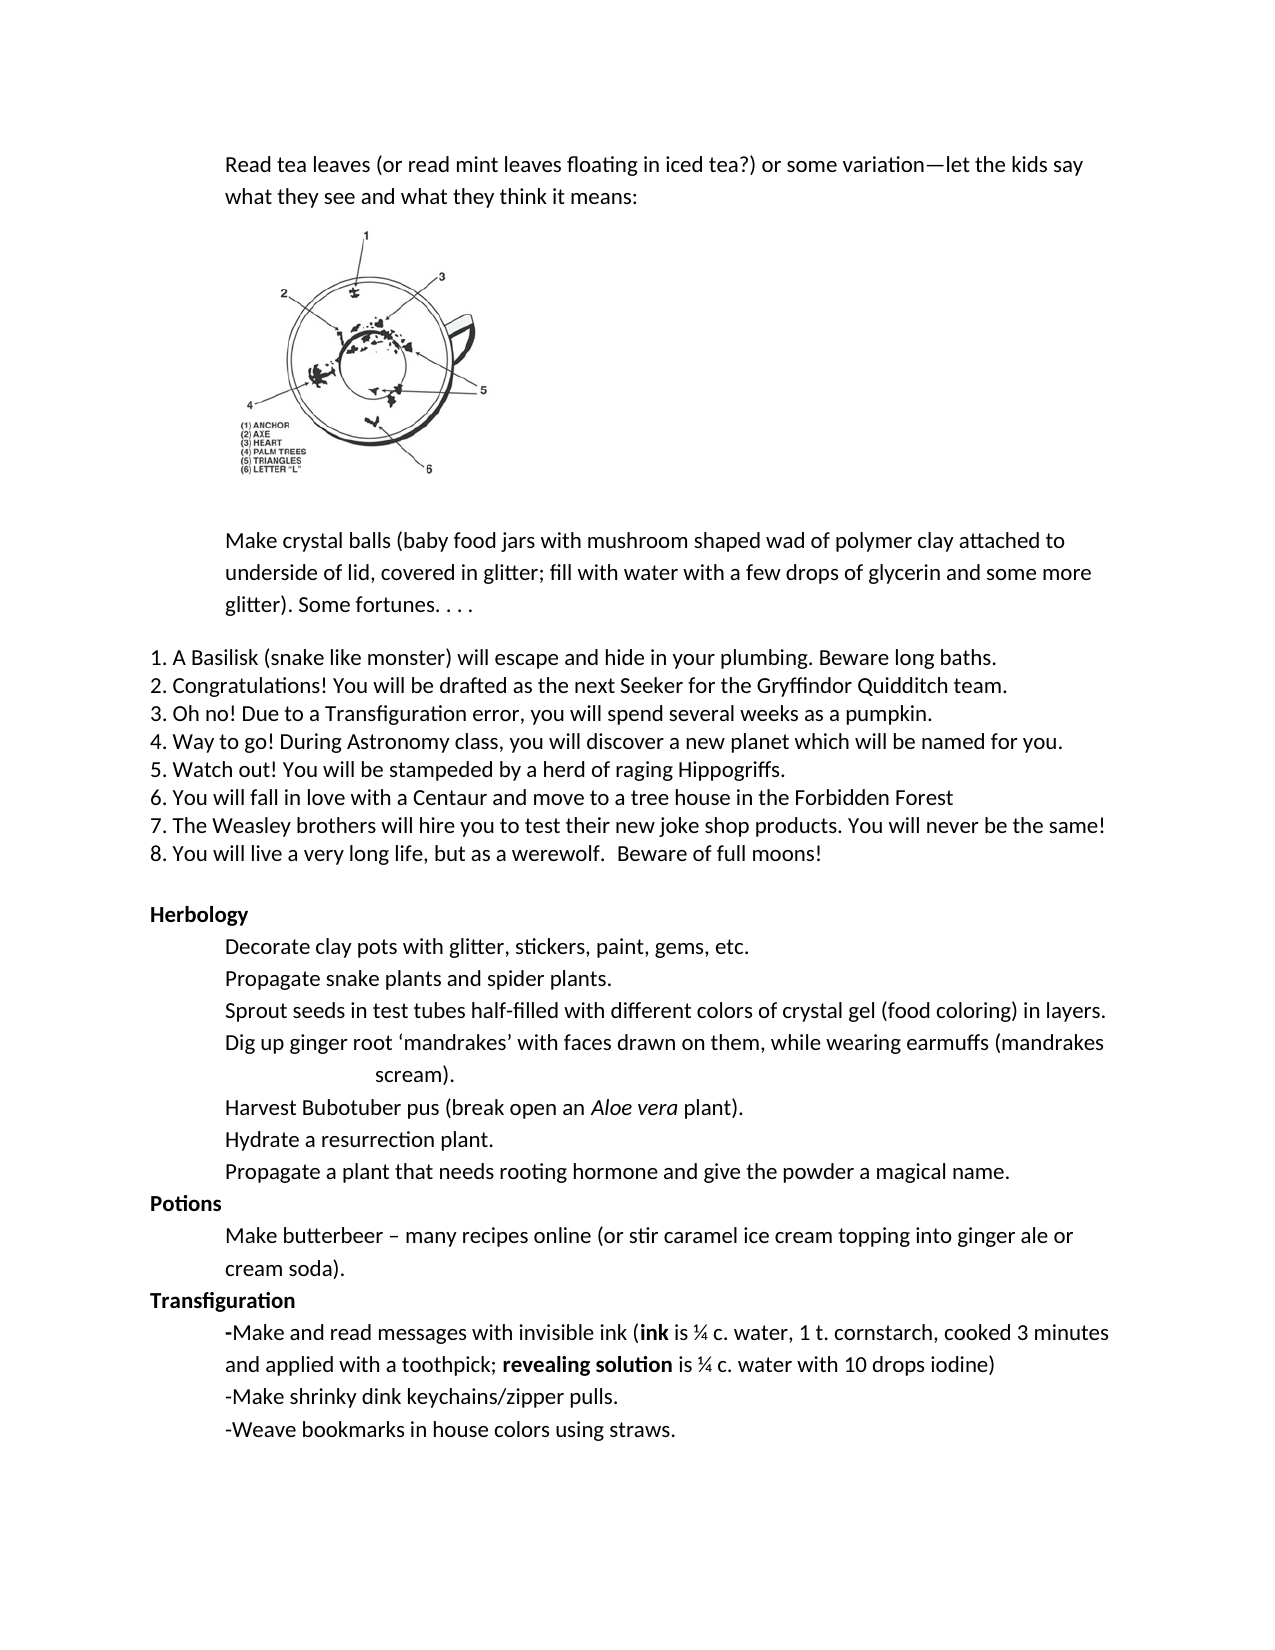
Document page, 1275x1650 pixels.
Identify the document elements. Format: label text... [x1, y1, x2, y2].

text 4. Way to go! During Astronomy class, you will discover a new planet which will be named for you. [150, 727, 1125, 755]
text Make crystal balls (baby food jars with mushroom shaped wad of polymer clay attached to underside of lid, covered in glitter; fill with water with a few drops of glycerin and some more glitter). Some fortunes. . . . [150, 526, 1125, 618]
text Decorate clay pots with glitter, stickers, paint, gems, etc. [150, 932, 1125, 960]
text 1. A Basilisk (snake like monster) will escape and hide in your plumbing. Beware long baths. [150, 643, 1125, 671]
text 8. You will live a very long life, but as a werewolf. Beware of full moons! [150, 839, 1125, 867]
text 2. Congratulations! You will be drafted as the next Seeker for the Gryffindor Quidditch team. [150, 671, 1125, 699]
text Propagate snake plants and spider plants. [150, 964, 1125, 992]
text Make butterbeer – many recipes online (or stir caramel ice cream topping into ginger ale or cream soda). [150, 1222, 1125, 1282]
text 3. Oh no! Due to a Transfiguration error, you will spend several weeks as a pumpkin. [150, 699, 1125, 727]
text Propagate a plant that needs rooting hormone and give the powder a magical name. [150, 1157, 1125, 1185]
text Sprout seeds in test tubes half-filled with different colors of crystal gel (food coloring) in layers. [150, 996, 1125, 1024]
text Dig up ginger root ‘mandrakes’ with faces drawn on them, while wearing earmuffs (mandrakes scream). [150, 1028, 1125, 1089]
text Potions [150, 1189, 1125, 1217]
text 5. Watch out! You will be stampeded by a herd of raging Hippogriffs. [150, 755, 1125, 783]
text Read tea leaves (or read mint leaves floating in iced tea?) or some variation—let the kids say what they see and what they think it means: [150, 150, 1125, 210]
text -Make and read messages with invisible ink (ink is ¼ c. water, 1 t. cornstarch, cooked 3 minutes and applied with a toothpick; revealing solution is ¼ c. water with 10 drops iodine) [150, 1318, 1125, 1378]
picture [225, 214, 503, 490]
text Transfiguration [150, 1286, 1125, 1314]
text Hydrate a resurrection plant. [150, 1125, 1125, 1153]
text Herbology [150, 900, 1125, 928]
text Harvest Bubotuber pus (break open an Aloe vera plant). [150, 1093, 1125, 1121]
text 6. You will fall in love with a Centaur and move to a tree house in the Forbidden Forest [150, 783, 1125, 811]
text -Weave bookmarks in house colors using straws. [150, 1415, 1125, 1443]
text -Make shrinky dink keychains/zipper pulls. [150, 1382, 1125, 1411]
text 7. The Weasley brothers will hire you to test their new joke shop products. You will never be the same! [150, 811, 1125, 839]
